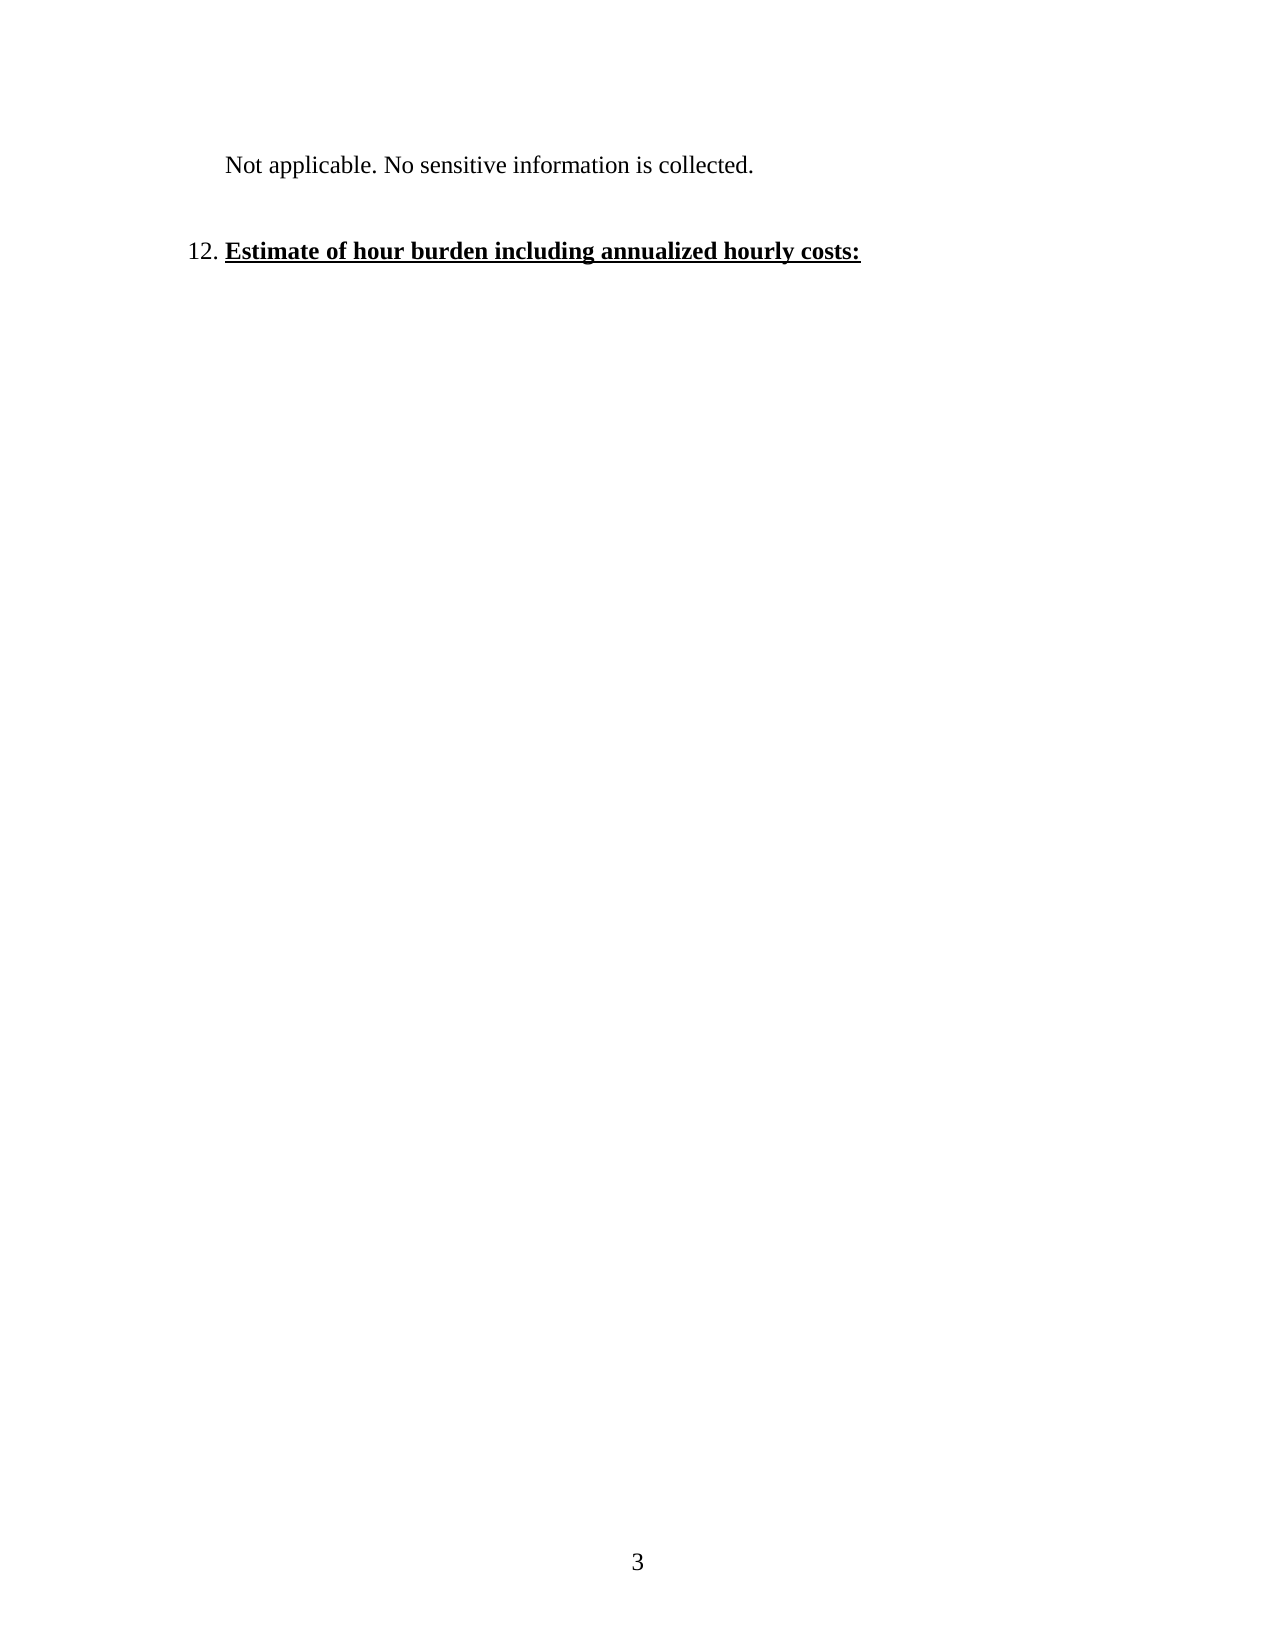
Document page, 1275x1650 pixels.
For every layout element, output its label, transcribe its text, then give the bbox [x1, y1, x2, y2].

text Not applicable. No sensitive information is collected. [225, 150, 1125, 179]
text 12. Estimate of hour burden including annualized hourly costs: [187, 236, 1125, 265]
